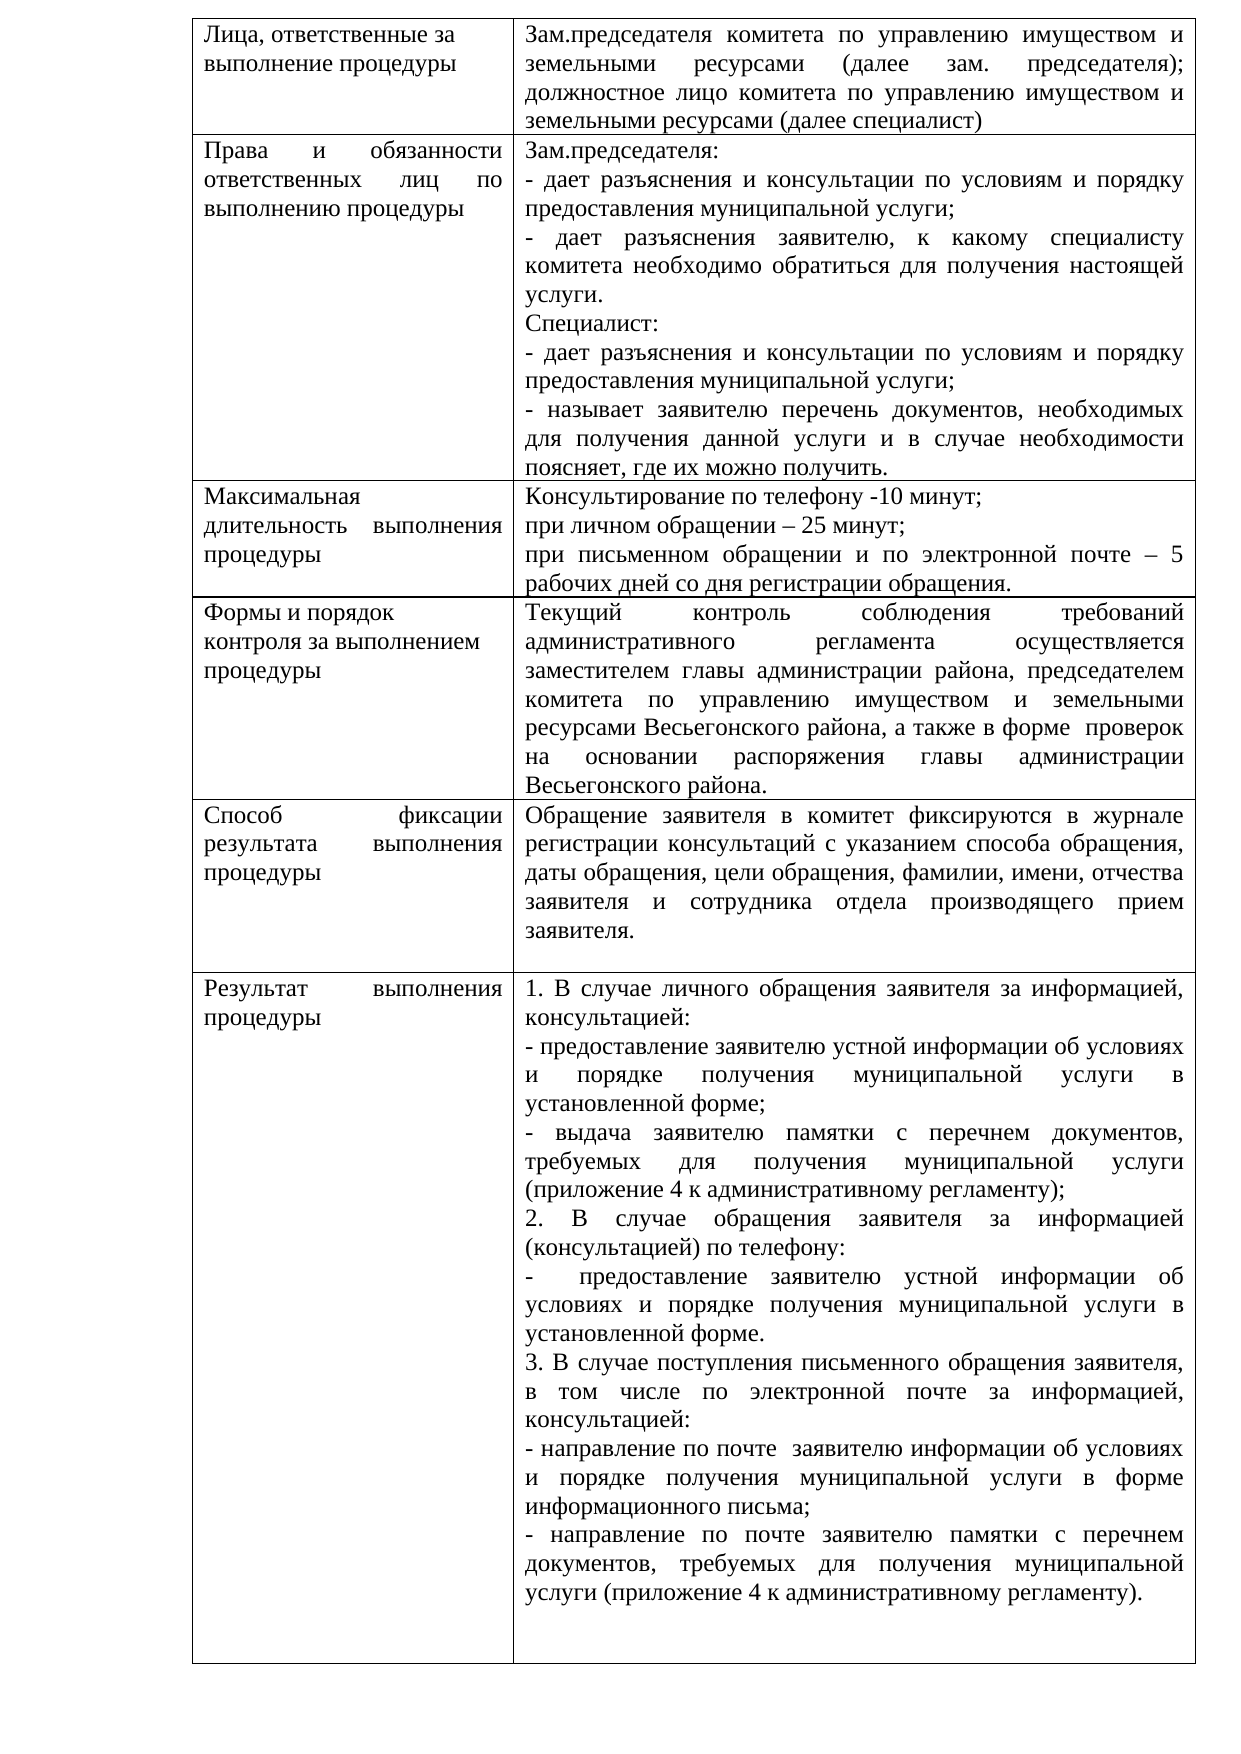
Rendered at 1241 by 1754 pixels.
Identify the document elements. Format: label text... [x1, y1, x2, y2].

table_cell Обращение заявителя в комитет фиксируются в журнале регистрации консультаций с указанием способа обращения, даты обращения, цели обращения, фамилии, имени, отчества заявителя и сотрудника отдела производящего прием заявителя. [514, 800, 1195, 972]
table_cell Результат выполнения процедуры [193, 973, 513, 1663]
table_cell Права и обязанности ответственных лиц по выполнению процедуры [193, 135, 513, 480]
table_cell Консультирование по телефону -10 минут; при личном обращении – 25 минут; при письменном обращении и по электронной почте – 5 рабочих дней со дня регистрации обращения. [514, 481, 1195, 596]
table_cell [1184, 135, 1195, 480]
table_cell Зам.председателя комитета по управлению имуществом и земельными ресурсами (далее зам. председателя); должностное лицо комитета по управлению имуществом и земельными ресурсами (далее специалист) [514, 19, 1195, 134]
table_cell Максимальная длительность выполнения процедуры [193, 481, 513, 596]
table_cell Лица, ответственные за выполнение процедуры [193, 19, 513, 134]
table_cell Способ фиксации результата выполнения процедуры [193, 800, 513, 972]
table_cell Формы и порядок контроля за выполнением процедуры [193, 598, 513, 799]
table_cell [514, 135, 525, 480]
table_cell 1. В случае личного обращения заявителя за информацией, консультацией: - предоставление заявителю устной информации об условиях и порядке получения муниципальной услуги в установленной форме; - выдача заявителю памятки с перечнем документов, требуемых для получения муниципальной услуги (приложение 4 к административному регламенту); 2. В случае обращения заявителя за информацией (консультацией) по телефону: - предоставление заявителю устной информации об условиях и порядке получения муниципальной услуги в установленной форме. 3. В случае поступления письменного обращения заявителя, в том числе по электронной почте за информацией, консультацией: - направление по почте заявителю информации об условиях и порядке получения муниципальной услуги в форме информационного письма; - направление по почте заявителю памятки с перечнем документов, требуемых для получения муниципальной услуги (приложение 4 к административному регламенту). [514, 973, 1195, 1663]
table_cell Текущий контроль соблюдения требований административного регламента осуществляется заместителем главы администрации района, председателем комитета по управлению имуществом и земельными ресурсами Весьегонского района, а также в форме проверок на основании распоряжения главы администрации Весьегонского района. [514, 598, 1195, 799]
